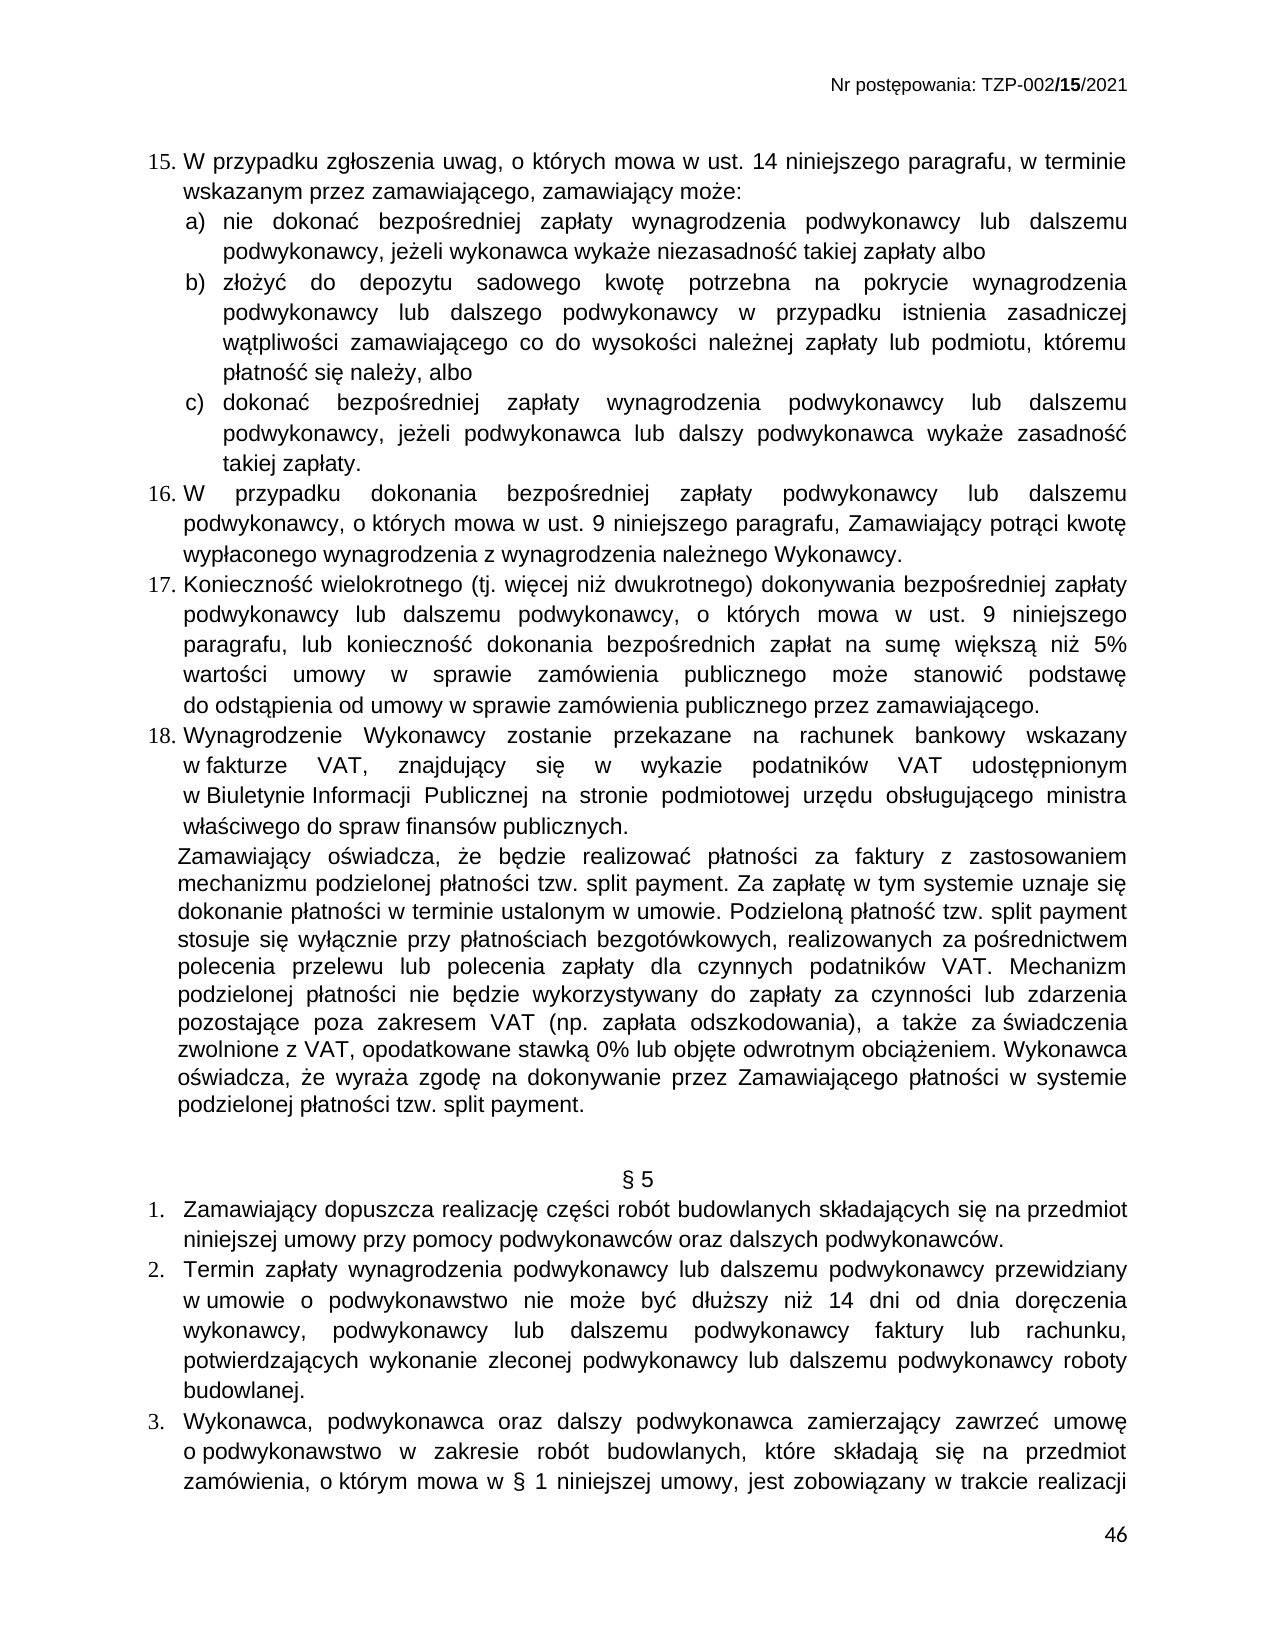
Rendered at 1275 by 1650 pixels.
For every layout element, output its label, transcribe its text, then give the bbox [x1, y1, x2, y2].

list W przypadku dokonania bezpośredniej zapłaty podwykonawcy lub dalszemu podwykonawcy, o których mowa w ust. 9 niniejszego paragrafu, Zamawiający potrąci kwotę wypłaconego wynagrodzenia z wynagrodzenia należnego Wykonawcy. [148, 480, 1127, 567]
text Zamawiający oświadcza, że będzie realizować płatności za faktury z zastosowaniem mechanizmu podzielonej płatności tzw. split payment. Za zapłatę w tym systemie uznaje się dokonanie płatności w terminie ustalonym w umowie. Podzieloną płatność tzw. split payment stosuje się wyłącznie przy płatnościach bezgotówkowych, realizowanych za pośrednictwem polecenia przelewu lub polecenia zapłaty dla czynnych podatników VAT. Mechanizm podzielonej płatności nie będzie wykorzystywany do zapłaty za czynności lub zdarzenia pozostające poza zakresem VAT (np. zapłata odszkodowania), a także za świadczenia zwolnione z VAT, opodatkowane stawką 0% lub objęte odwrotnym obciążeniem. Wykonawca oświadcza, że wyraża zgodę na dokonywanie przez Zamawiającego płatności w systemie podzielonej płatności tzw. split payment. [177, 843, 1127, 1118]
list nie dokonać bezpośredniej zapłaty wynagrodzenia podwykonawcy lub dalszemu podwykonawcy, jeżeli wykonawca wykaże niezasadność takiej zapłaty albo [185, 208, 1127, 265]
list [148, 1408, 1127, 1494]
list złożyć do depozytu sadowego kwotę potrzebna na pokrycie wynagrodzenia podwykonawcy lub dalszego podwykonawcy w przypadku istnienia zasadniczej wątpliwości zamawiającego co do wysokości należnej zapłaty lub podmiotu, któremu płatność się należy, albo [185, 268, 1127, 386]
list Zamawiający dopuszcza realizację części robót budowlanych składających się na przedmiot niniejszej umowy przy pomocy podwykonawców oraz dalszych podwykonawców. [148, 1196, 1127, 1253]
list W przypadku zgłoszenia uwag, o których mowa w ust. 14 niniejszego paragrafu, w terminie wskazanym przez zamawiającego, zamawiający może: [148, 148, 1127, 204]
list Termin zapłaty wynagrodzenia podwykonawcy lub dalszemu podwykonawcy przewidziany w umowie o podwykonawstwo nie może być dłuższy niż 14 dni od dnia doręczenia wykonawcy, podwykonawcy lub dalszemu podwykonawcy faktury lub rachunku, potwierdzających wykonanie zleconej podwykonawcy lub dalszemu podwykonawcy roboty budowlanej. [148, 1256, 1127, 1404]
list Konieczność wielokrotnego (tj. więcej niż dwukrotnego) dokonywania bezpośredniej zapłaty podwykonawcy lub dalszemu podwykonawcy, o których mowa w ust. 9 niniejszego paragrafu, lub konieczność dokonania bezpośrednich zapłat na sumę większą niż 5% wartości umowy w sprawie zamówienia publicznego może stanowić podstawę do odstąpienia od umowy w sprawie zamówienia publicznego przez zamawiającego. [148, 571, 1127, 718]
list dokonać bezpośredniej zapłaty wynagrodzenia podwykonawcy lub dalszemu podwykonawcy, jeżeli podwykonawca lub dalszy podwykonawca wykaże zasadność takiej zapłaty. [185, 389, 1127, 476]
text § 5 [148, 1166, 1127, 1192]
list Wynagrodzenie Wykonawcy zostanie przekazane na rachunek bankowy wskazany w fakturze VAT, znajdujący się w wykazie podatników VAT udostępnionym w Biuletynie Informacji Publicznej na stronie podmiotowej urzędu obsługującego ministra właściwego do spraw finansów publicznych. [148, 722, 1127, 839]
